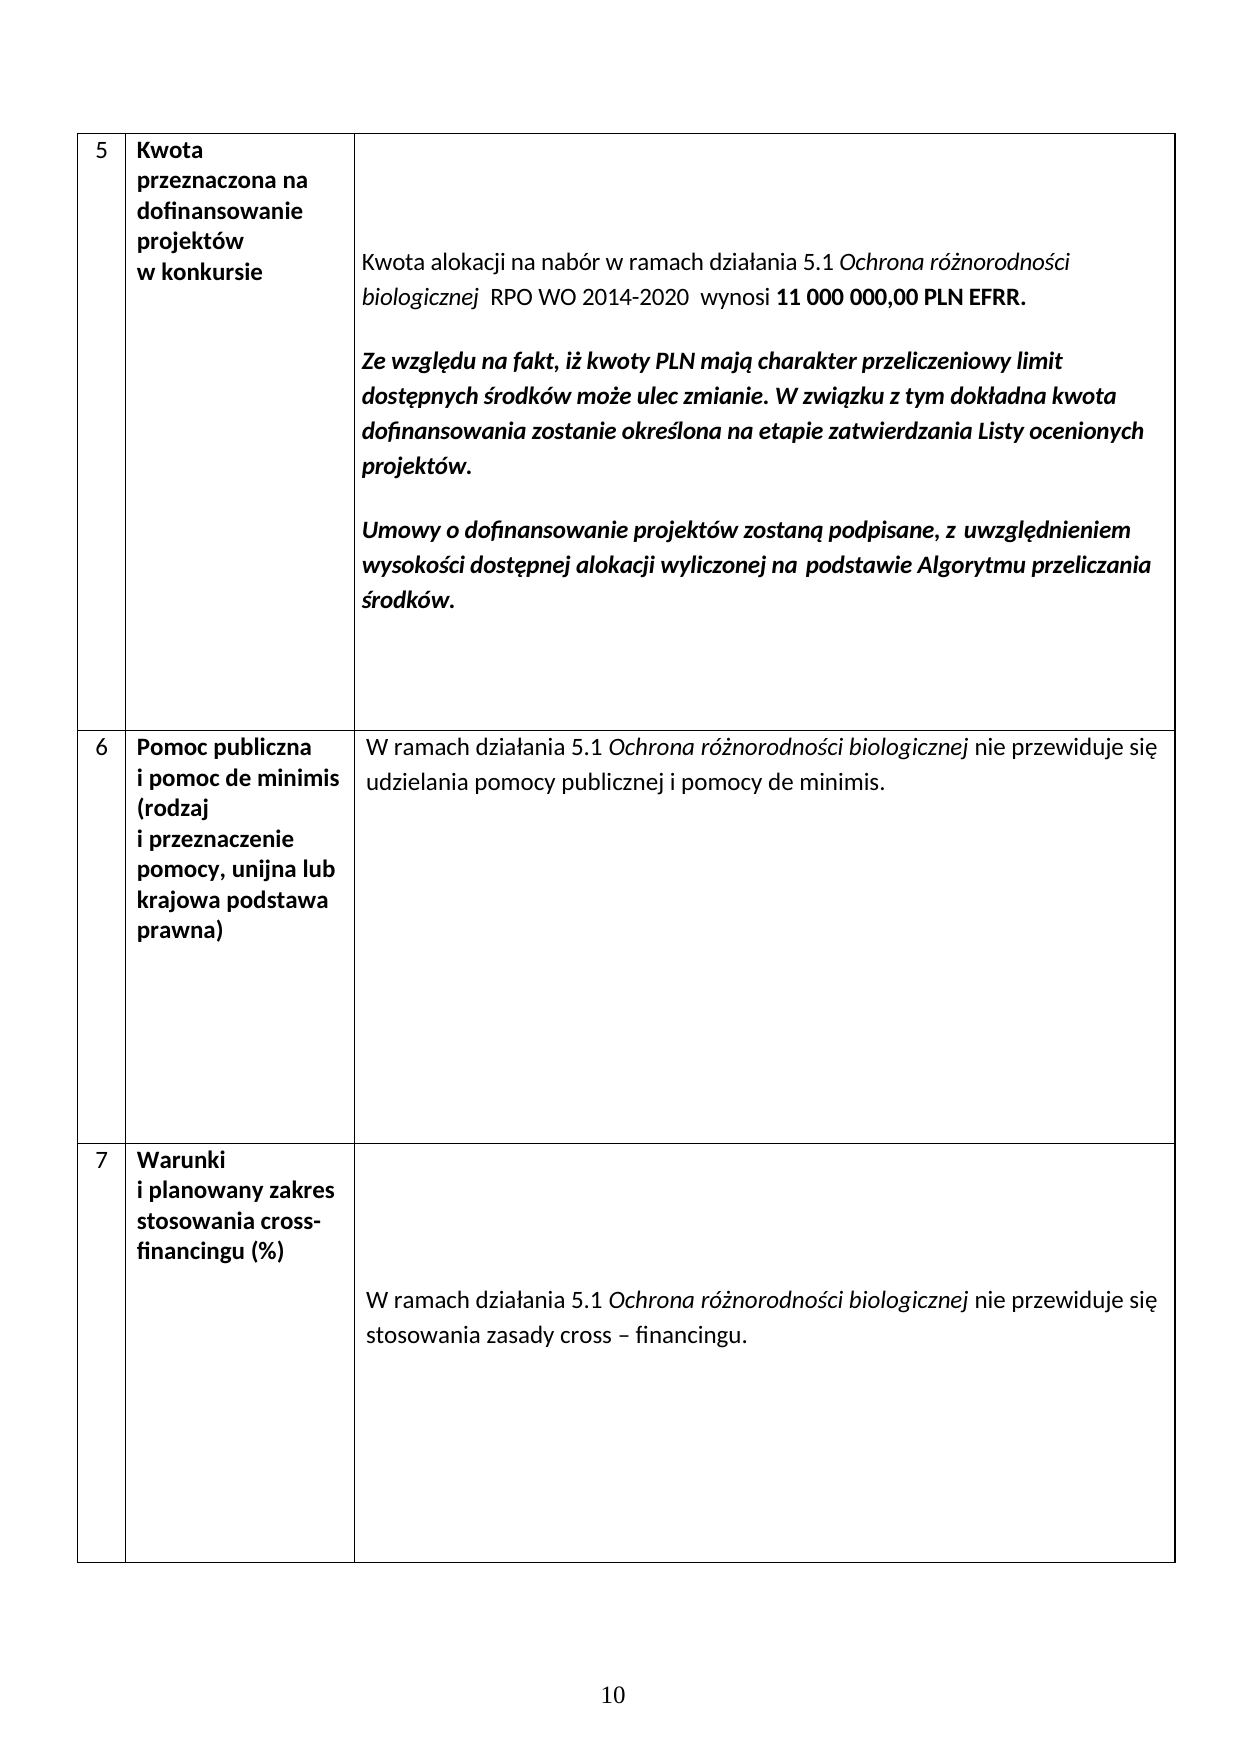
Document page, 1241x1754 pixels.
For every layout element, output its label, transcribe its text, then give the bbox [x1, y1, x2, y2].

table_cell 7 [78, 1144, 125, 1562]
table_cell W ramach działania 5.1 Ochrona różnorodności biologicznej nie przewiduje się udzielania pomocy publicznej i pomocy de minimis. [355, 731, 1174, 1143]
table_cell Warunki i planowany zakres stosowania cross-financingu (%) [126, 1144, 354, 1562]
table_cell Kwota alokacji na nabór w ramach działania 5.1 Ochrona różnorodności biologicznej RPO WO 2014-2020 wynosi 11 000 000,00 PLN EFRR. Ze względu na fakt, iż kwoty PLN mają charakter przeliczeniowy limit dostępnych środków może ulec zmianie. W związku z tym dokładna kwota dofinansowania zostanie określona na etapie zatwierdzania Listy ocenionych projektów. Umowy o dofinansowanie projektów zostaną podpisane, z uwzględnieniem wysokości dostępnej alokacji wyliczonej na podstawie Algorytmu przeliczania środków. [355, 134, 1174, 730]
table_cell Kwota przeznaczona na dofinansowanie projektów w konkursie [126, 134, 354, 730]
table_cell W ramach działania 5.1 Ochrona różnorodności biologicznej nie przewiduje się stosowania zasady cross – financingu. [355, 1144, 1174, 1562]
table_cell 5 [78, 134, 125, 730]
table_cell Pomoc publiczna i pomoc de minimis (rodzaj i przeznaczenie pomocy, unijna lub krajowa podstawa prawna) [126, 731, 354, 1143]
table_cell 6 [78, 731, 125, 1143]
